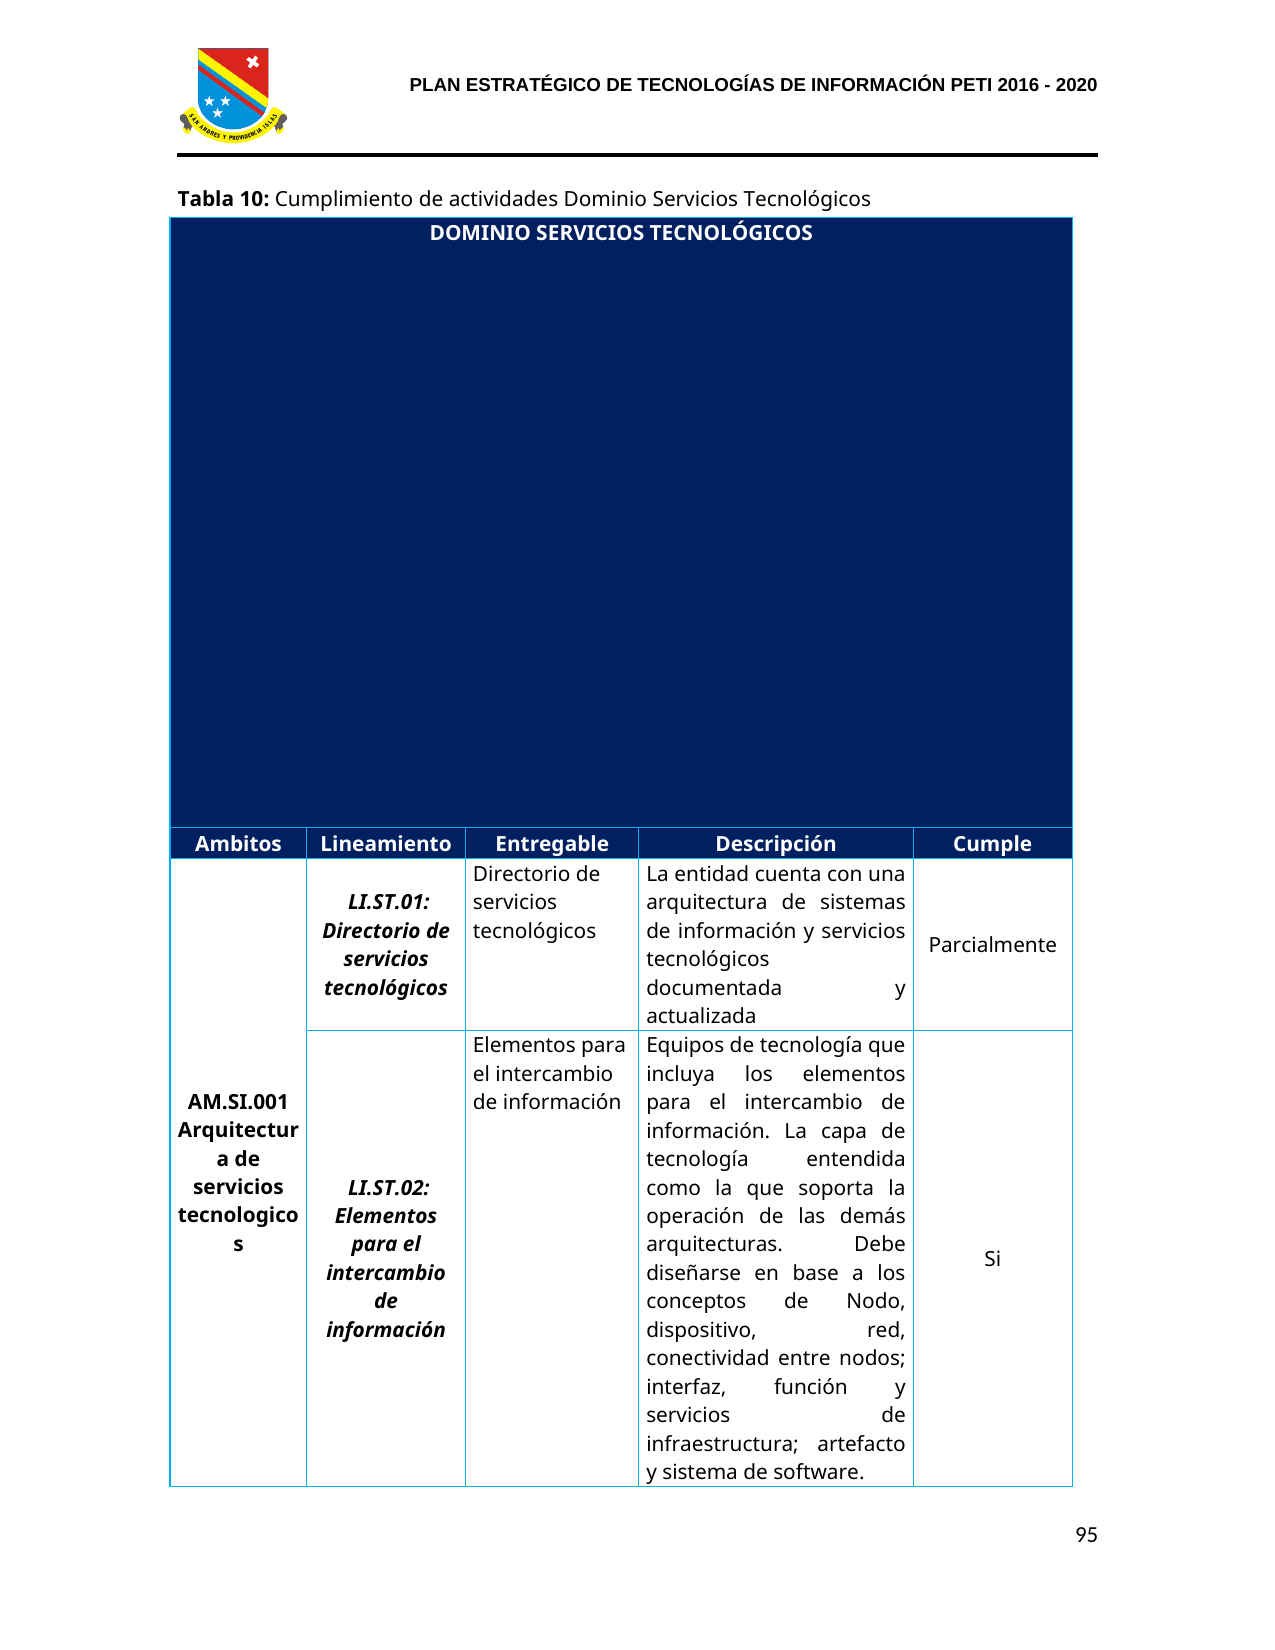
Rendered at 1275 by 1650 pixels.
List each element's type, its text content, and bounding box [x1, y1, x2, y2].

table_cell AM.SI.001 Arquitectura de servicios tecnologicos [171, 859, 306, 1486]
table_cell Si [914, 1031, 1072, 1486]
table_cell Elementos para el intercambio de información [466, 1031, 638, 1486]
table_cell Ambitos [171, 828, 306, 858]
table_cell LI.ST.02: Elementos para el intercambio de información [307, 1031, 465, 1486]
table_cell LI.ST.01: Directorio de servicios tecnológicos [307, 859, 465, 1029]
picture [179, 48, 288, 144]
table_cell Equipos de tecnología que incluya los elementos para el intercambio de información. La capa de tecnología entendida como la que soporta la operación de las demás arquitecturas. Debe diseñarse en base a los conceptos de Nodo, dispositivo, red, conectividad entre nodos; interfaz, función y servicios de infraestructura; artefacto y sistema de software. [639, 1031, 913, 1486]
table_header DOMINIO SERVICIOS TECNOLÓGICOS [171, 218, 1072, 827]
text Tabla 10: Cumplimiento de actividades Dominio Servicios Tecnológicos [177, 184, 1098, 213]
table_cell Cumple [914, 828, 1072, 858]
table_cell Parcialmente [914, 859, 1072, 1029]
table_cell Directorio de servicios tecnológicos [466, 859, 638, 1029]
table_cell La entidad cuenta con una arquitectura de sistemas de información y servicios tecnológicos documentada y actualizada [639, 859, 913, 1029]
table_cell Lineamiento [307, 828, 465, 858]
table_cell Entregable [466, 828, 638, 858]
table_cell Descripción [639, 828, 913, 858]
